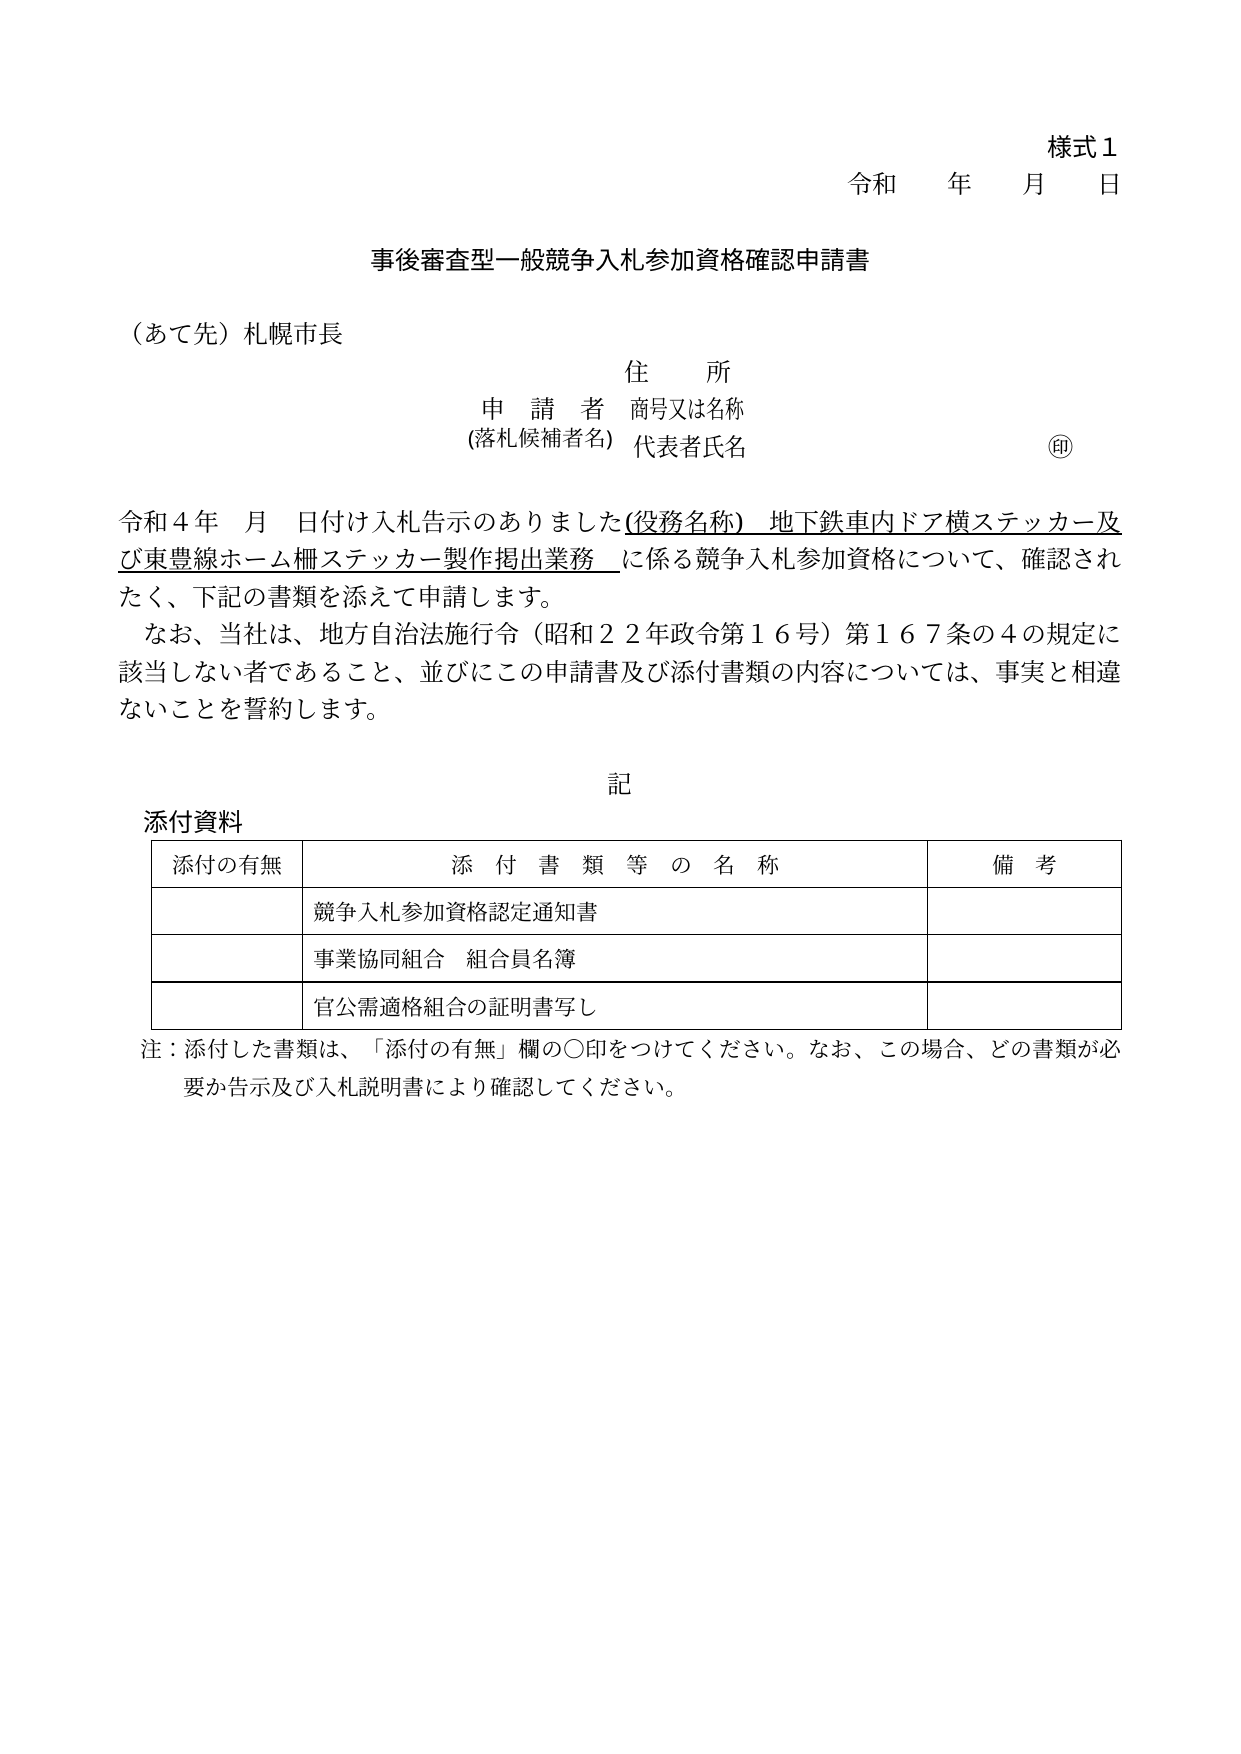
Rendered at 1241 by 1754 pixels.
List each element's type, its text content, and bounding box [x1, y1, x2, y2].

table_cell [928, 888, 1121, 934]
text 注：添付した書類は、「添付の有無」欄の○印をつけてください。なお、この場合、どの書類が必要か告示及び入札説明書により確認してください。 [140, 1030, 1122, 1105]
table_header 添 付 書 類 等 の 名 称 [303, 841, 927, 887]
text 様式１ [118, 127, 1122, 164]
table_cell [928, 983, 1121, 1029]
text なお、当社は、地方自治法施行令（昭和２２年政令第１６号）第１６７条の４の規定に該当しない者であること、並びにこの申請書及び添付書類の内容については、事実と相違ないことを誓約します。 [118, 614, 1122, 727]
text 記 [118, 764, 1122, 802]
text 住 所 [118, 352, 1031, 389]
table_cell 事業協同組合 組合員名簿 [303, 935, 927, 981]
text （あて先）札幌市長 [118, 314, 1122, 352]
text 代表者氏名 ㊞ [118, 427, 1122, 464]
text 事後審査型一般競争入札参加資格確認申請書 [118, 239, 1122, 277]
table_cell 官公需適格組合の証明書写し [303, 983, 927, 1029]
table_cell [152, 888, 302, 934]
table_header 備 考 [928, 841, 1121, 887]
table_cell [152, 983, 302, 1029]
table_cell [928, 935, 1121, 981]
text 令和４年 月 日付け入札告示のありました(役務名称) 地下鉄車内ドア横ステッカー及び東豊線ホーム柵ステッカー製作掲出業務 に係る競争入札参加資格について、確認されたく、下記の書類を添えて申請します。 [118, 502, 1122, 614]
table_cell 競争入札参加資格認定通知書 [303, 888, 927, 934]
table_cell [152, 935, 302, 981]
text 添付資料 [118, 802, 1122, 839]
table_header 添付の有無 [152, 841, 302, 887]
text 申 請 者 商号又は名称 [118, 389, 1031, 427]
text 令和 年 月 日 [118, 164, 1122, 202]
